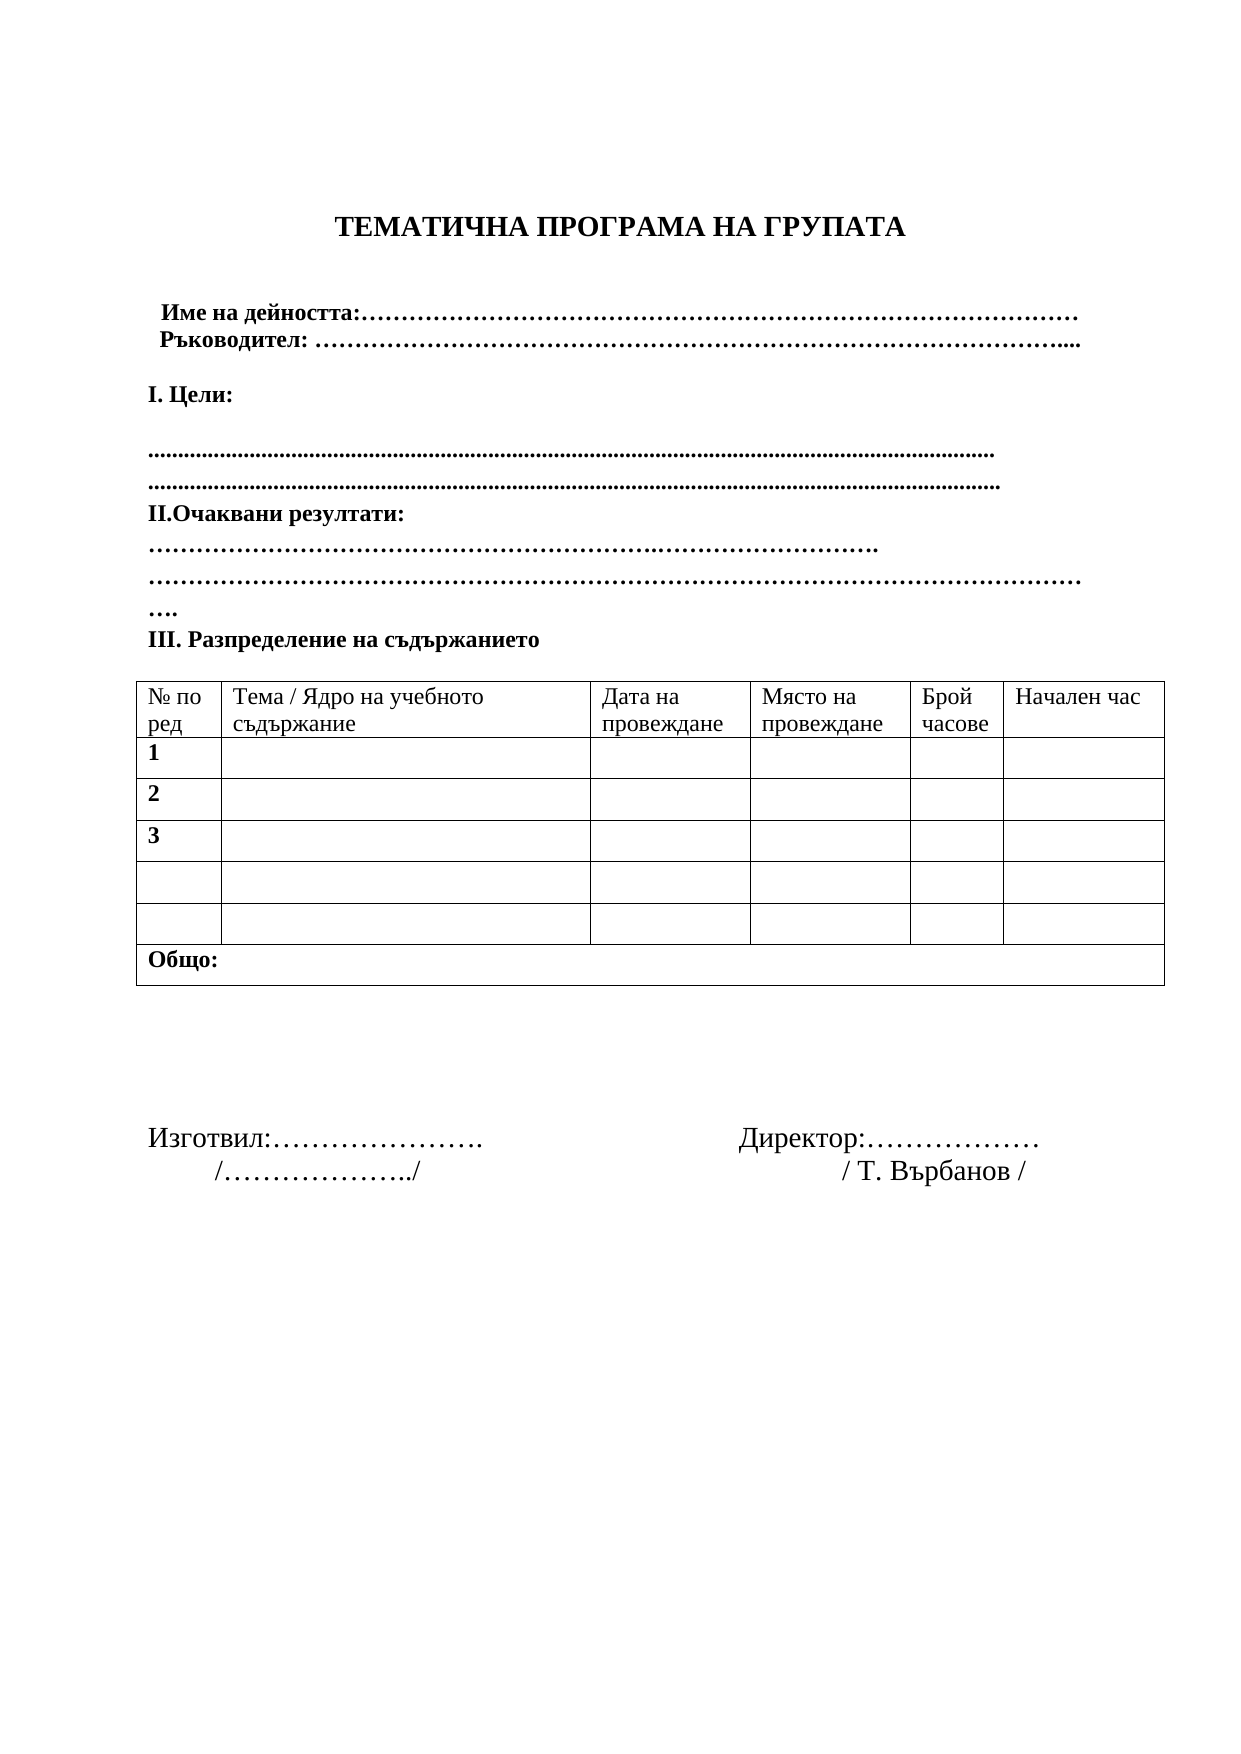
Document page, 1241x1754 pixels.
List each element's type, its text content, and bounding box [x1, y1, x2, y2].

table_header Брой часове [911, 682, 1003, 737]
table_cell [591, 904, 750, 944]
table_cell Общо: [137, 945, 1164, 985]
table_cell [1004, 821, 1164, 861]
table_header Място на провеждане [751, 682, 910, 737]
table_cell [222, 821, 590, 861]
text ……………………………………………………….……………………….…………………………………………………………………………………………………………. [148, 531, 1093, 621]
text .............................................................................................................................................. [148, 436, 1093, 463]
table_cell [591, 821, 750, 861]
text Ръководител: ………………………………………………………………………………….... [148, 325, 1093, 353]
table_cell [911, 738, 1003, 778]
table_cell [751, 821, 910, 861]
table_cell [911, 904, 1003, 944]
table_cell [222, 862, 590, 902]
table_header Дата на провеждане [591, 682, 750, 737]
text Име на дейността:……………………………………………………………………………… [148, 297, 1093, 325]
table_cell 3 [137, 821, 221, 861]
table_cell [751, 738, 910, 778]
text Изготвил:…………………. Директор:……………… [148, 1120, 1093, 1153]
text /………………../ / Т. Върбанов / [148, 1153, 1093, 1187]
table_cell [1004, 862, 1164, 902]
table_cell [751, 904, 910, 944]
table_cell [591, 779, 750, 820]
table_cell [137, 904, 221, 944]
table_cell 1 [137, 738, 221, 778]
text III. Разпределение на съдържанието [148, 626, 1093, 653]
table_cell 2 [137, 779, 221, 820]
table_cell [222, 738, 590, 778]
table_cell [1004, 904, 1164, 944]
table_header Начален час [1004, 682, 1164, 737]
text II.Очаквани резултати: [148, 499, 1093, 526]
table_header Тема / Ядро на учебното съдържание [222, 682, 590, 737]
table_cell [137, 862, 221, 902]
table_cell [1004, 738, 1164, 778]
table_header № по ред [137, 682, 221, 737]
table_cell [222, 779, 590, 820]
table_cell [222, 904, 590, 944]
table_cell [591, 738, 750, 778]
table_cell [1004, 779, 1164, 820]
text ТЕМАТИЧНА ПРОГРАМА НА ГРУПАТА [148, 209, 1093, 242]
table_cell [751, 862, 910, 902]
table_cell [911, 821, 1003, 861]
table_cell [911, 862, 1003, 902]
table_cell [591, 862, 750, 902]
text I. Цели: [148, 380, 1093, 408]
table_cell [751, 779, 910, 820]
text ............................................................................................................................................... [148, 467, 1093, 495]
table_cell [911, 779, 1003, 820]
